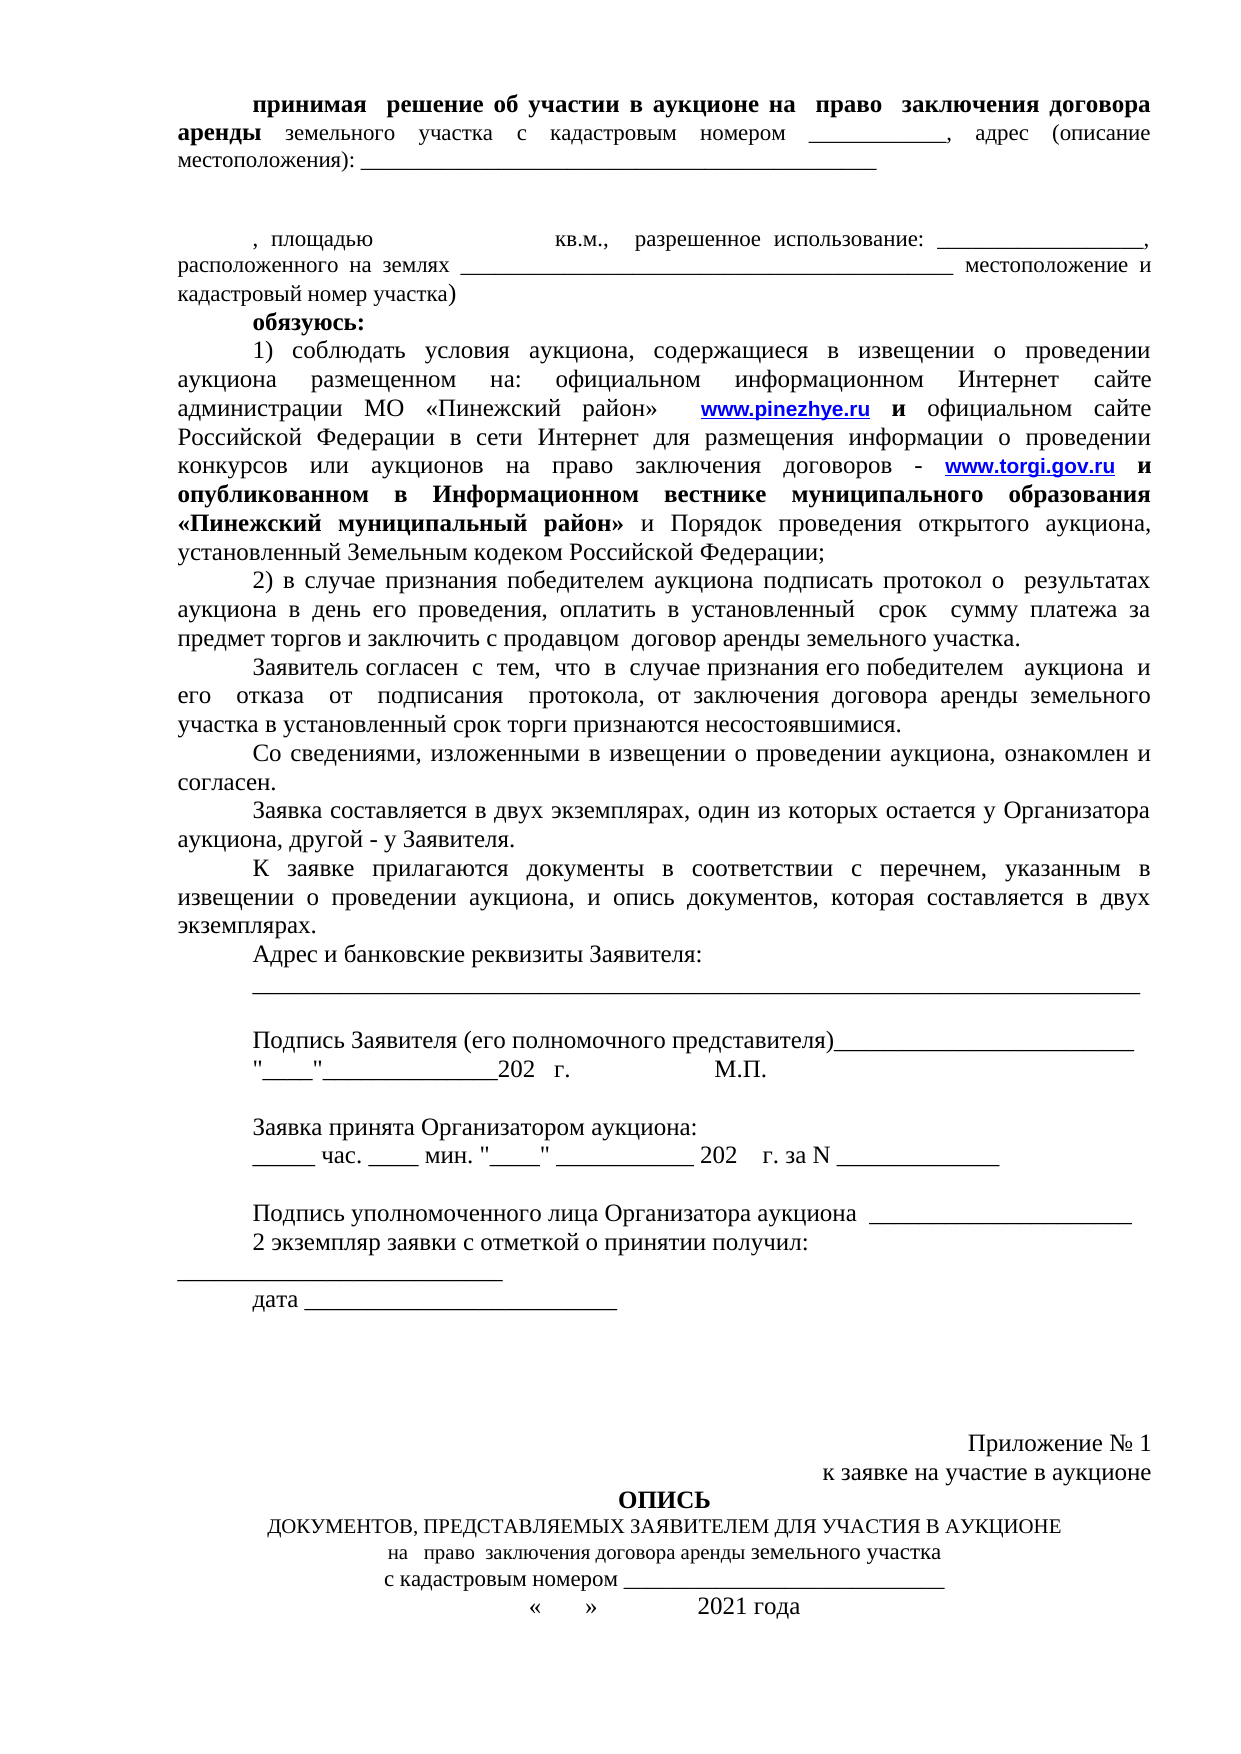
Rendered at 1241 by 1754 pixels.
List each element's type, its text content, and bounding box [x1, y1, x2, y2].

text принимая решение об участии в аукционе на право заключения договора аренды земельного участка с кадастровым номером ____________, адрес (описание местоположения): _____________________________________________ [177, 89, 1152, 172]
text _____ час. ____ мин. "____" ___________ 202 г. за N _____________ [177, 1140, 1152, 1169]
text Со сведениями, изложенными в извещении о проведении аукциона, ознакомлен и согласен. [177, 738, 1152, 795]
text Заявитель согласен с тем, что в случае признания его победителем аукциона и его отказа от подписания протокола, от заключения договора аренды земельного участка в установленный срок торги признаются несостоявшимися. [177, 652, 1152, 738]
text на право заключения договора аренды земельного участка [177, 1538, 1152, 1564]
text Подпись уполномоченного лица Организатора аукциона _____________________ [177, 1198, 1152, 1227]
text обязуюсь: [177, 307, 1152, 335]
text 2) в случае признания победителем аукциона подписать протокол о результатах аукциона в день его проведения, оплатить в установленный срок сумму платежа за предмет торгов и заключить с продавцом договор аренды земельного участка. [177, 565, 1152, 652]
text 1) соблюдать условия аукциона, содержащиеся в извещении о проведении аукциона размещенном на: официальном информационном Интернет сайте администрации МО «Пинежский район» www.pinezhye.ru и официальном сайте Российской Федерации в сети Интернет для размещения информации о проведении конкурсов или аукционов на право заключения договоров - www.torgi.gov.ru и опубликованном в Информационном вестнике муниципального образования «Пинежский муниципальный район» и Порядок проведения открытого аукциона, установленный Земельным кодеком Российской Федерации; [177, 335, 1152, 565]
text 2 экземпляр заявки с отметкой о принятии получил: __________________________ [177, 1227, 1152, 1284]
text с кадастровым номером ____________________________ [177, 1564, 1152, 1591]
text дата _________________________ [177, 1284, 1152, 1313]
text "____"______________202 г. М.П. [177, 1054, 1152, 1083]
text к заявке на участие в аукционе [177, 1457, 1152, 1485]
text ДОКУМЕНТОВ, ПРЕДСТАВЛЯЕМЫХ ЗАЯВИТЕЛЕМ ДЛЯ УЧАСТИЯ В АУКЦИОНЕ [177, 1514, 1152, 1538]
text Заявка принята Организатором аукциона: [177, 1112, 1152, 1140]
text Подпись Заявителя (его полномочного представителя)________________________ [177, 1025, 1152, 1054]
text _______________________________________________________________________ [177, 968, 1152, 997]
text Адрес и банковские реквизиты Заявителя: [177, 939, 1152, 968]
text К заявке прилагаются документы в соответствии с перечнем, указанным в извещении о проведении аукциона, и опись документов, которая составляется в двух экземплярах. [177, 853, 1152, 939]
text Приложение № 1 [177, 1428, 1152, 1457]
text , площадью кв.м., разрешенное использование: __________________, расположенного на землях ___________________________________________ местоположение и кадастровый номер участка) [177, 225, 1152, 307]
text Заявка составляется в двух экземплярах, один из которых остается у Организатора аукциона, другой - у Заявителя. [177, 795, 1152, 853]
text « » 2021 года [177, 1591, 1152, 1620]
text ОПИСЬ [177, 1485, 1152, 1514]
